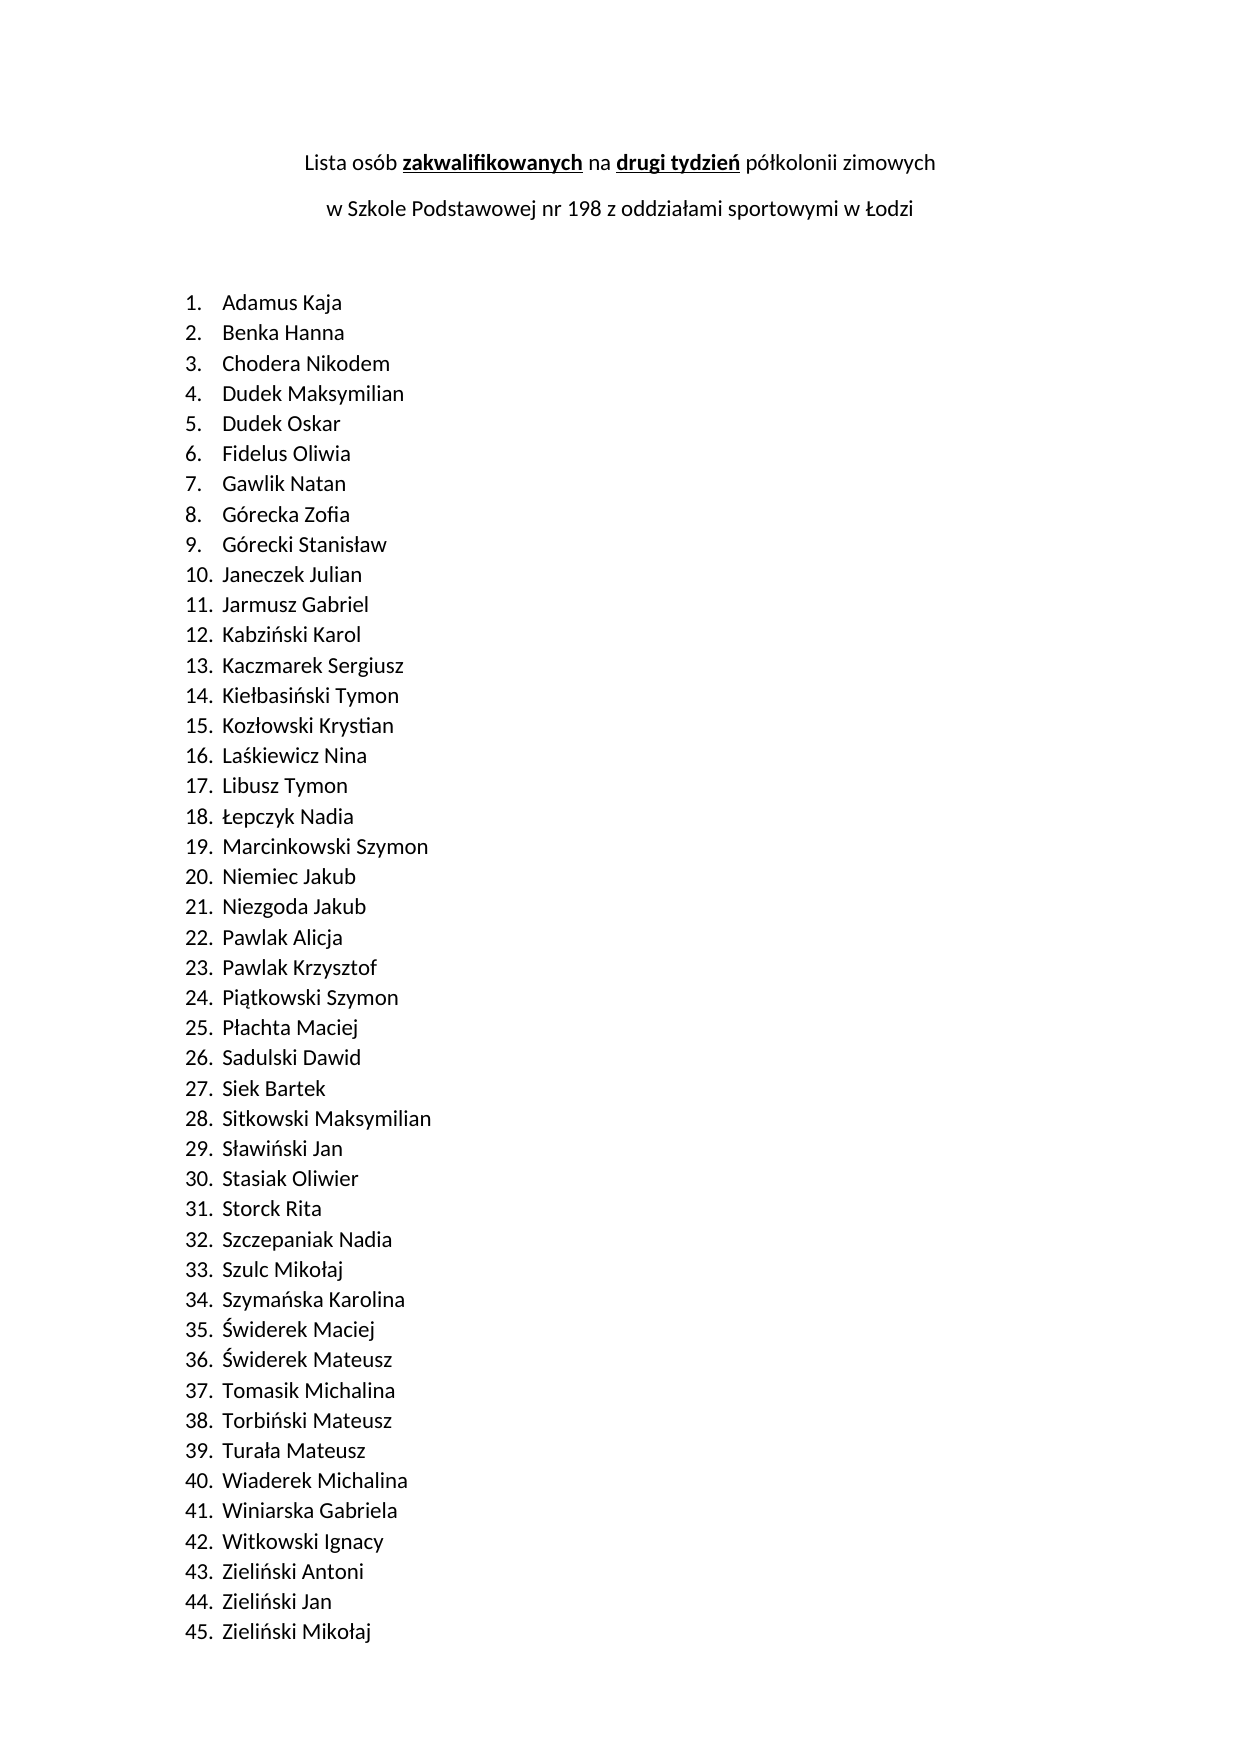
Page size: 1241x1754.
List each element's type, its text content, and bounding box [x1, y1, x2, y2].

list Zieliński Antoni [185, 1557, 1093, 1585]
list Stasiak Oliwier [185, 1164, 1093, 1192]
list Tomasik Michalina [185, 1376, 1093, 1404]
list Turała Mateusz [185, 1436, 1093, 1464]
list Szymańska Karolina [185, 1285, 1093, 1313]
list Sadulski Dawid [185, 1043, 1093, 1071]
list Kabziński Karol [185, 621, 1093, 648]
list Górecka Zofia [185, 500, 1093, 528]
list Niezgoda Jakub [185, 892, 1093, 920]
list Fidelus Oliwia [185, 439, 1093, 467]
list Dudek Maksymilian [185, 379, 1093, 407]
list Kaczmarek Sergiusz [185, 651, 1093, 679]
list Dudek Oskar [185, 409, 1093, 437]
list Adamus Kaja [185, 288, 1093, 316]
list Libusz Tymon [185, 772, 1093, 799]
list Zieliński Jan [185, 1587, 1093, 1615]
list Niemiec Jakub [185, 862, 1093, 890]
text w Szkole Podstawowej nr 198 z oddziałami sportowymi w Łodzi [148, 194, 1093, 222]
list Szulc Mikołaj [185, 1255, 1093, 1283]
list Wiaderek Michalina [185, 1466, 1093, 1494]
list Zieliński Mikołaj [185, 1617, 1093, 1645]
list Jarmusz Gabriel [185, 590, 1093, 618]
list Świderek Maciej [185, 1315, 1093, 1343]
list Storck Rita [185, 1194, 1093, 1222]
list Sławiński Jan [185, 1134, 1093, 1162]
list Górecki Stanisław [185, 530, 1093, 558]
list Chodera Nikodem [185, 349, 1093, 377]
list Płachta Maciej [185, 1013, 1093, 1041]
list Świderek Mateusz [185, 1346, 1093, 1373]
list Pawlak Krzysztof [185, 953, 1093, 981]
list Torbiński Mateusz [185, 1406, 1093, 1434]
list Sitkowski Maksymilian [185, 1104, 1093, 1132]
list Janeczek Julian [185, 560, 1093, 588]
list Kozłowski Krystian [185, 711, 1093, 739]
list Szczepaniak Nadia [185, 1225, 1093, 1253]
list Laśkiewicz Nina [185, 741, 1093, 769]
text Lista osób zakwalifikowanych na drugi tydzień półkolonii zimowych [148, 148, 1093, 176]
list Benka Hanna [185, 318, 1093, 346]
list Winiarska Gabriela [185, 1497, 1093, 1524]
list Witkowski Ignacy [185, 1527, 1093, 1555]
list Siek Bartek [185, 1074, 1093, 1102]
list Pawlak Alicja [185, 923, 1093, 951]
list Piątkowski Szymon [185, 983, 1093, 1011]
list Marcinkowski Szymon [185, 832, 1093, 860]
list Łepczyk Nadia [185, 802, 1093, 830]
list Kiełbasiński Tymon [185, 681, 1093, 709]
list Gawlik Natan [185, 469, 1093, 497]
